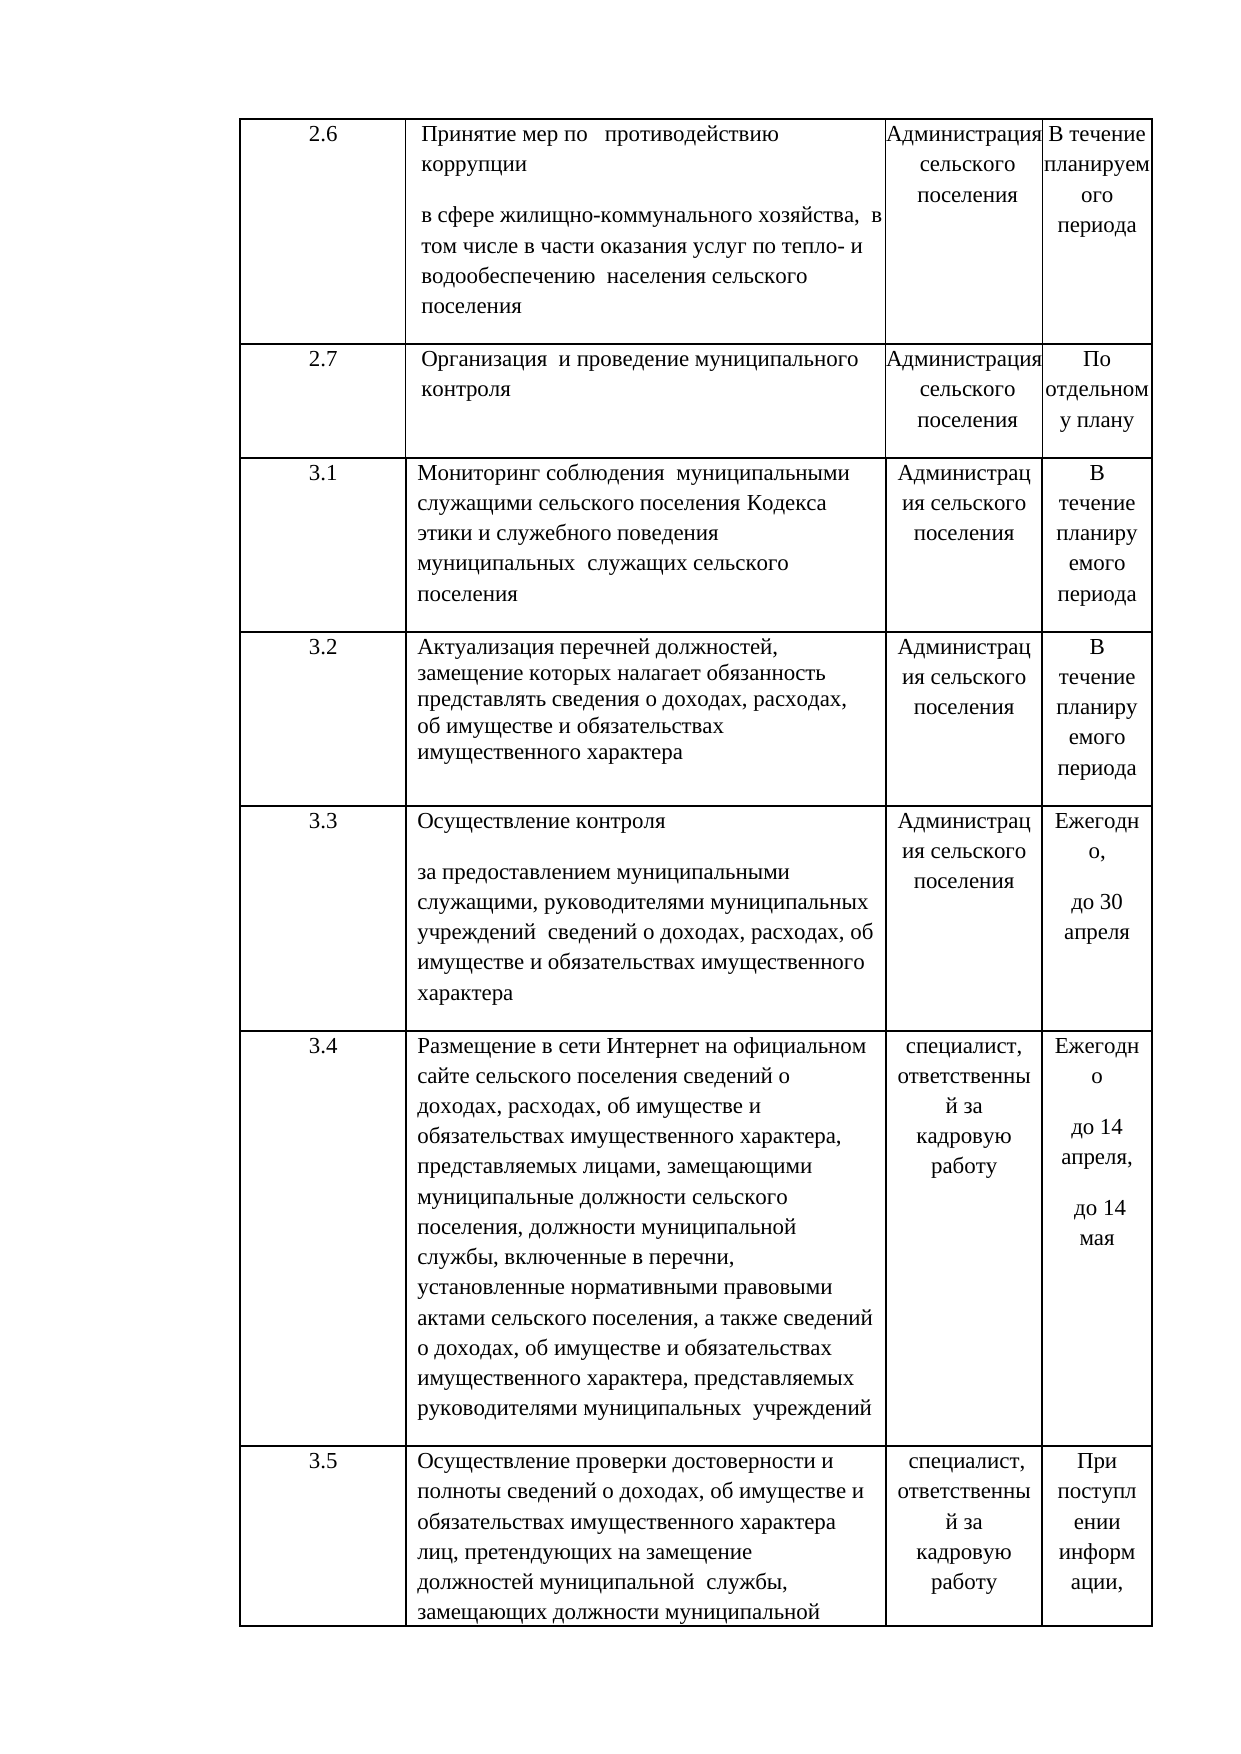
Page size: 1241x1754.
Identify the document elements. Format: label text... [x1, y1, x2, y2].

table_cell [1043, 120, 1151, 343]
table_cell Принятие мер по противодействию коррупции в сфере жилищно-коммунального хозяйства, в том числе в части оказания услуг по тепло- и водообеспечению населения сельского поселения [406, 120, 885, 343]
table_cell 3.3 [241, 807, 405, 1029]
table_cell Администрация сельского поселения [886, 345, 1042, 457]
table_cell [1043, 1447, 1151, 1625]
table_cell Осуществление контроля за предоставлением муниципальными служащими, руководителями муниципальных учреждений сведений о доходах, расходах, об имуществе и обязательствах имущественного характера [407, 807, 885, 1029]
table_cell Администрация сельского поселения [887, 807, 1041, 1029]
table_cell Размещение в сети Интернет на официальном сайте сельского поселения сведений о доходах, расходах, об имуществе и обязательствах имущественного характера, представляемых лицами, замещающими муниципальные должности сельского поселения, должности муниципальной службы, включенные в перечни, установленные нормативными правовыми актами сельского поселения, а также сведений о доходах, об имуществе и обязательствах имущественного характера, представляемых руководителями муниципальных учреждений [407, 1032, 885, 1445]
table_cell Мониторинг соблюдения муниципальными служащими сельского поселения Кодекса этики и служебного поведения муниципальных служащих сельского поселения [407, 459, 885, 631]
table_cell 3.1 [241, 459, 405, 631]
table_cell 3.5 [241, 1447, 405, 1625]
table_cell Ежегодно, до 30 апреля [1043, 807, 1151, 1029]
table_cell Организация и проведение муниципального контроля [406, 345, 885, 457]
table_cell 2.6 [241, 120, 405, 343]
table_cell Ежегодно до 14 апреля, до 14 мая [1043, 1032, 1151, 1445]
table_cell 3.4 [241, 1032, 405, 1445]
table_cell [407, 1447, 885, 1625]
table_cell По отдельному плану [1043, 345, 1151, 457]
table_cell В течение планируемого периода [1043, 459, 1151, 631]
table_cell В течение планируемого периода [1043, 633, 1151, 804]
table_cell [887, 1447, 1041, 1625]
table_cell 2.7 [241, 345, 405, 457]
table_cell 3.2 [241, 633, 405, 804]
table_cell Актуализация перечней должностей, замещение которых налагает обязанность представлять сведения о доходах, расходах, об имуществе и обязательствах имущественного характера [407, 633, 885, 804]
table_cell Администрация сельского поселения [887, 459, 1041, 631]
table_cell Администрация сельского поселения [886, 120, 1042, 343]
table_cell Администрация сельского поселения [887, 633, 1041, 804]
table_cell специалист, ответственный за кадровую работу [887, 1032, 1041, 1445]
